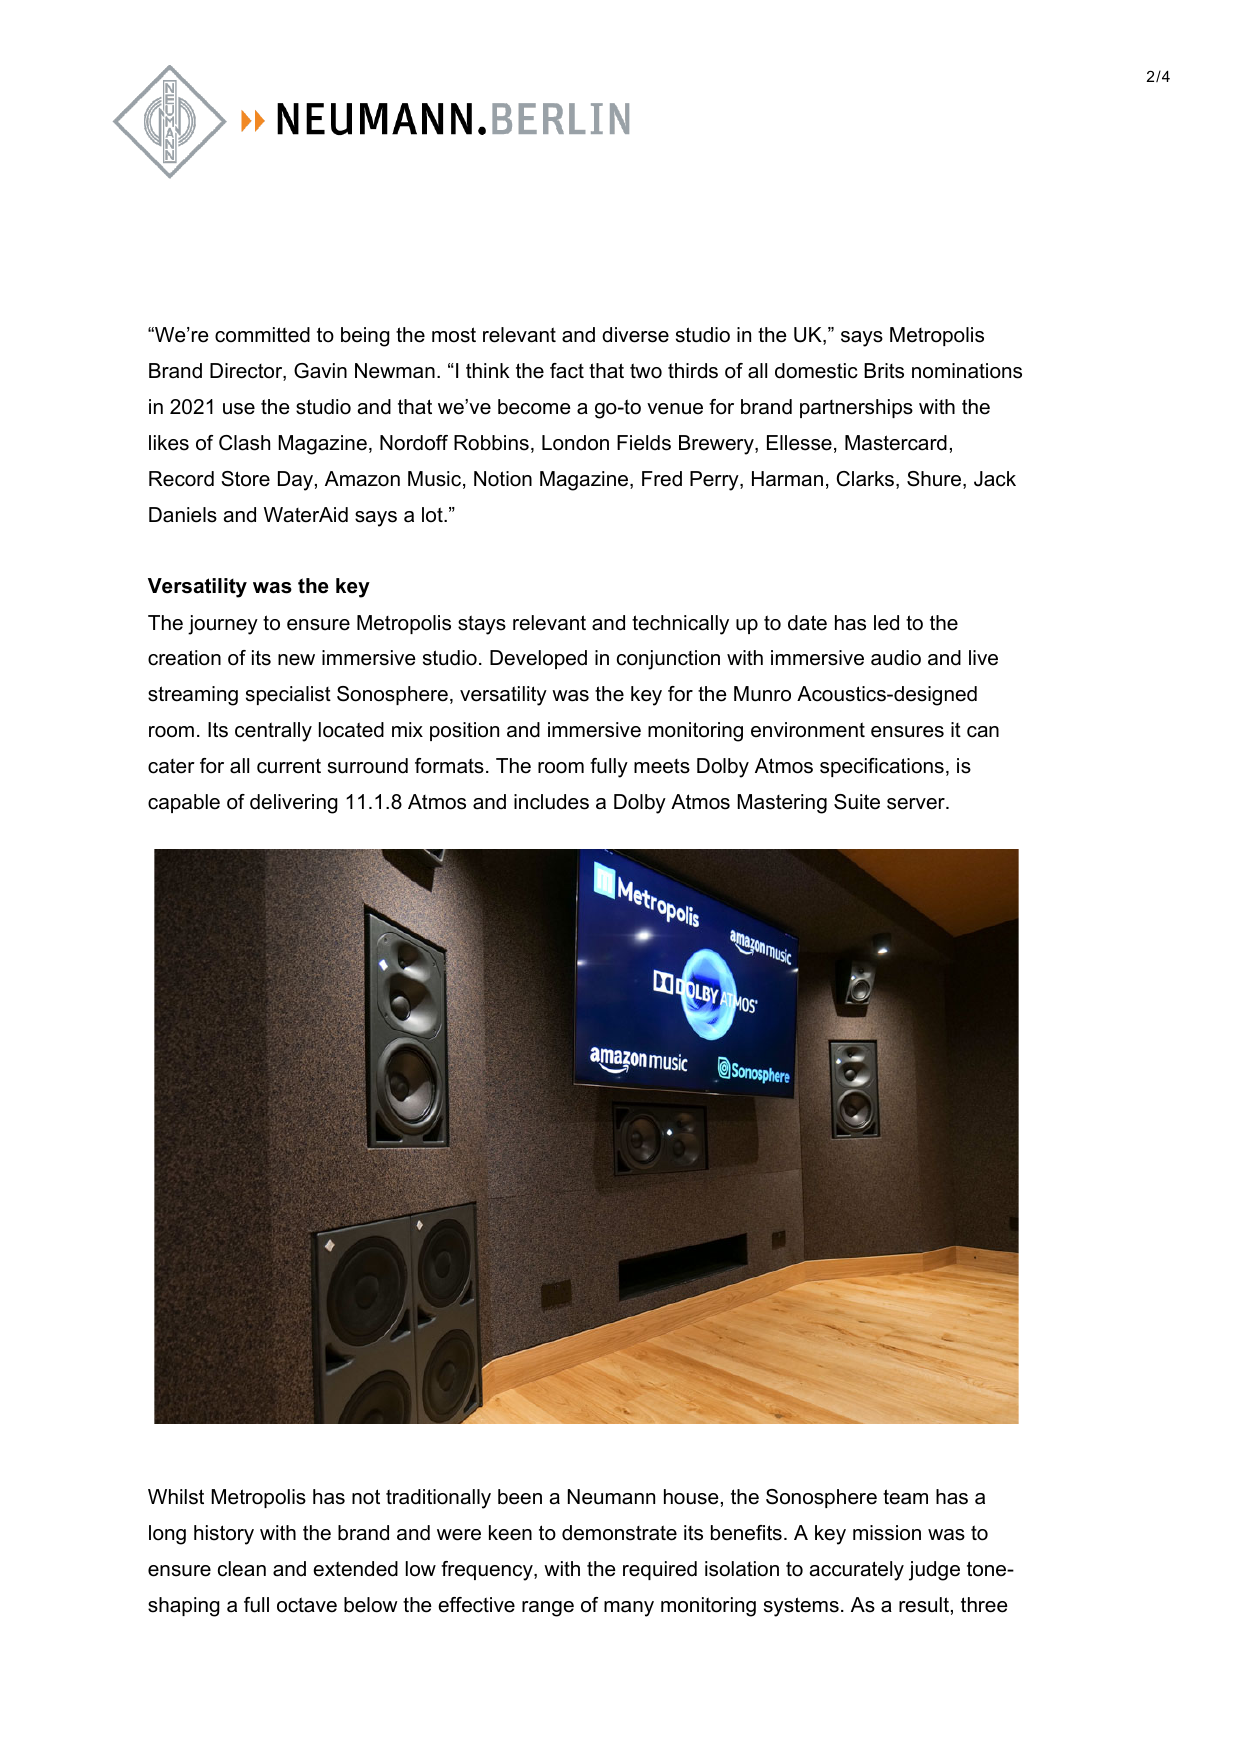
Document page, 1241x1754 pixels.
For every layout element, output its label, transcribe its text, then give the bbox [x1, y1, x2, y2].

text The journey to ensure Metropolis stays relevant and technically up to date has led to the creation of its new immersive studio. Developed in conjunction with immersive audio and live streaming specialist Sonosphere, versatility was the key for the Munro Acoustics-designed room. Its centrally located mix position and immersive monitoring environment ensures it can cater for all current surround formats. The room fully meets Dolby Atmos specifications, is capable of delivering 11.1.8 Atmos and includes a Dolby Atmos Mastering Suite server. [148, 610, 1025, 814]
picture [154, 849, 1018, 1424]
text Versatility was the key [148, 574, 1025, 598]
text “We’re committed to being the most relevant and diverse studio in the UK,” says Metropolis Brand Director, Gavin Newman. “I think the fact that two thirds of all domestic Brits nominations in 2021 use the studio and that we’ve become a go-to venue for brand partnerships with the likes of Clash Magazine, Nordoff Robbins, London Fields Brewery, Ellesse, Mastercard, Record Store Day, Amazon Music, Notion Magazine, Fred Perry, Harman, Clarks, Shure, Jack Daniels and WaterAid says a lot.” [148, 323, 1025, 526]
picture [112, 65, 630, 179]
